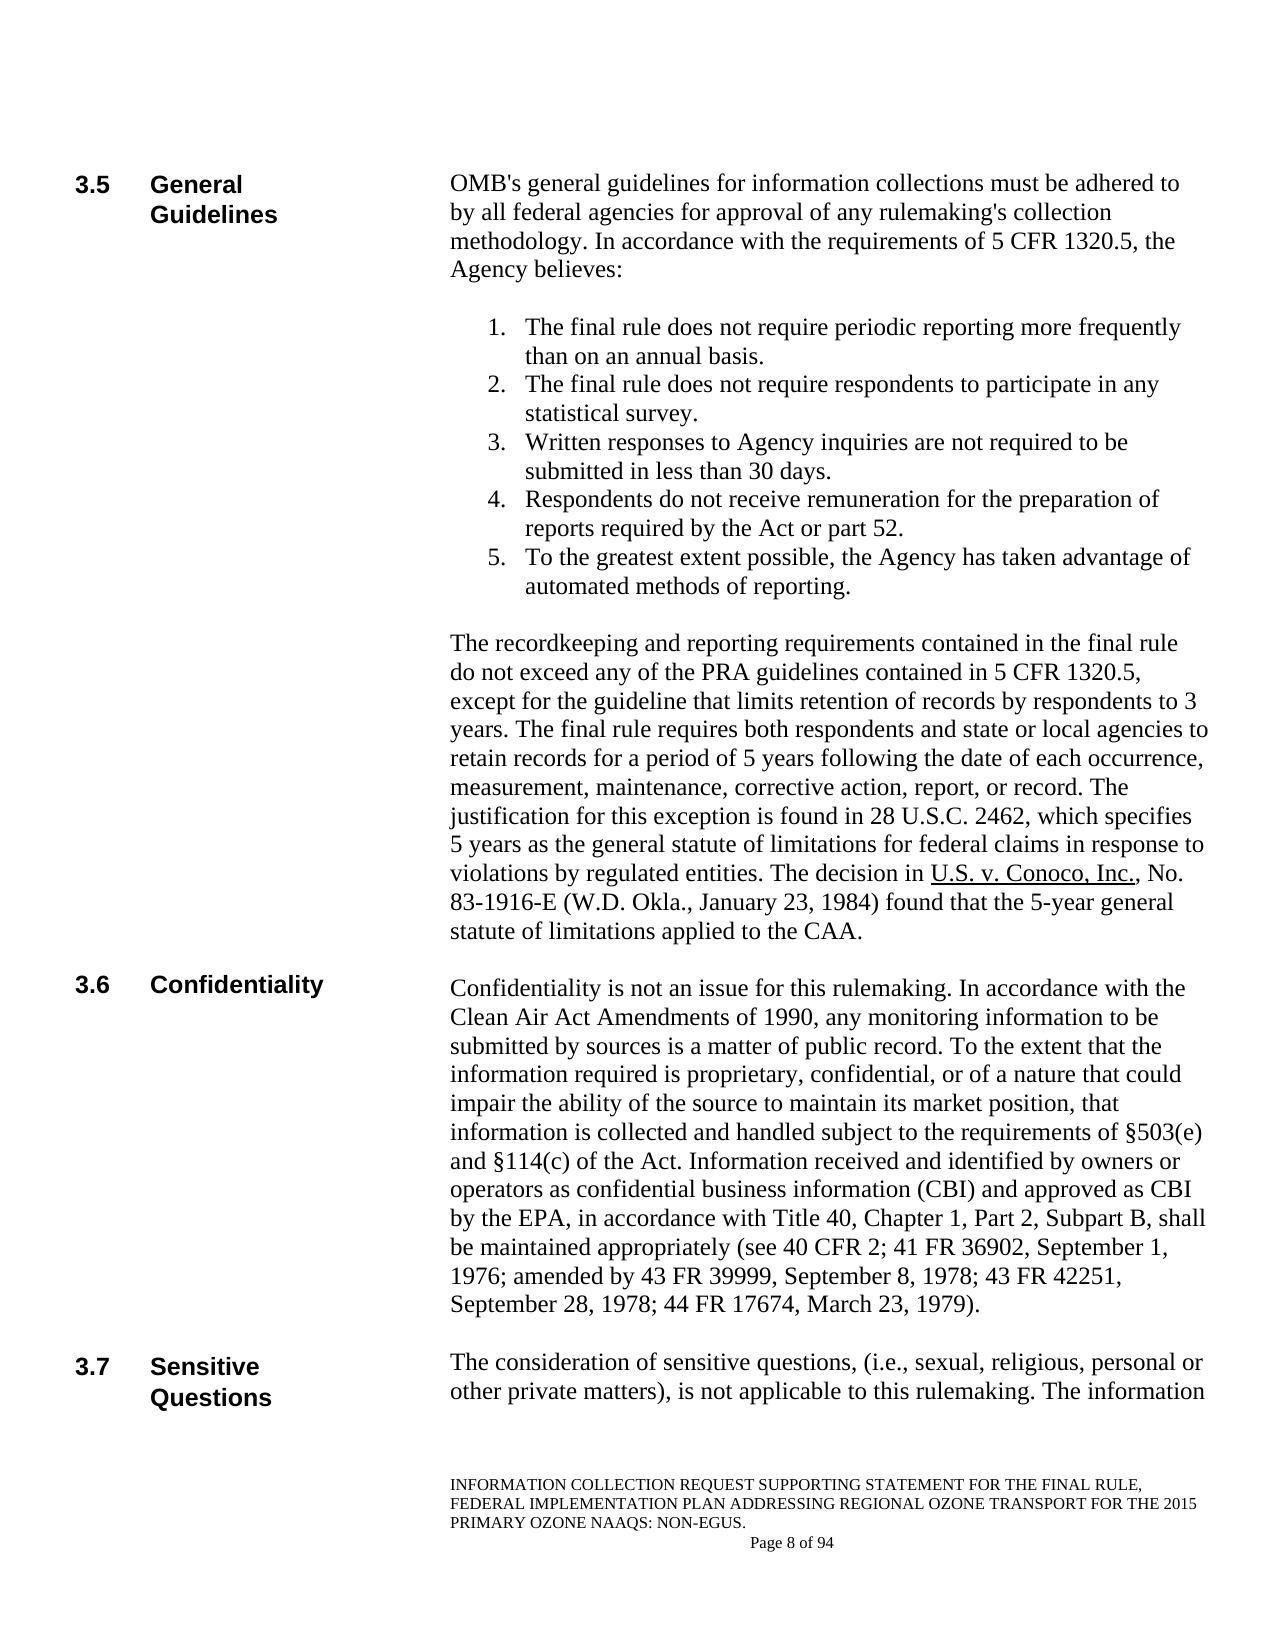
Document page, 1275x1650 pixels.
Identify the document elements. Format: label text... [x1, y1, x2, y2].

text OMB's general guidelines for information collections must be adhered to by all federal agencies for approval of any rulemaking's collection methodology. In accordance with the requirements of 5 CFR 1320.5, the Agency believes: [450, 168, 1209, 283]
list Written responses to Agency inquiries are not required to be submitted in less than 30 days. [487, 427, 1209, 484]
list The final rule does not require respondents to participate in any statistical survey. [487, 369, 1209, 427]
text Confidentiality is not an issue for this rulemaking. In accordance with the Clean Air Act Amendments of 1990, any monitoring information to be submitted by sources is a matter of public record. To the extent that the information required is proprietary, confidential, or of a nature that could impair the ability of the source to maintain its market position, that information is collected and handled subject to the requirements of §503(e) and §114(c) of the Act. Information received and identified by owners or operators as confidential business information (CBI) and approved as CBI by the EPA, in accordance with Title 40, Chapter 1, Part 2, Subpart B, shall be maintained appropriately (see 40 CFR 2; 41 FR 36902, September 1, 1976; amended by 43 FR 39999, September 8, 1978; 43 FR 42251, September 28, 1978; 44 FR 17674, March 23, 1979). [450, 973, 1209, 1318]
list The final rule does not require periodic reporting more frequently than on an annual basis. [487, 312, 1209, 369]
list To the greatest extent possible, the Agency has taken advantage of automated methods of reporting. [487, 542, 1209, 599]
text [450, 1347, 1209, 1404]
list Respondents do not receive remuneration for the preparation of reports required by the Act or part 52. [487, 484, 1209, 542]
text The recordkeeping and reporting requirements contained in the final rule do not exceed any of the PRA guidelines contained in 5 CFR 1320.5, except for the guideline that limits retention of records by respondents to 3 years. The final rule requires both respondents and state or local agencies to retain records for a period of 5 years following the date of each occurrence, measurement, maintenance, corrective action, report, or record. The justification for this exception is found in 28 U.S.C. 2462, which specifies 5 years as the general statute of limitations for federal claims in response to violations by regulated entities. The decision in U.S. v. Conoco, Inc., No. 83-1916-E (W.D. Okla., January 23, 1984) found that the 5-year general statute of limitations applied to the CAA. [450, 628, 1209, 944]
